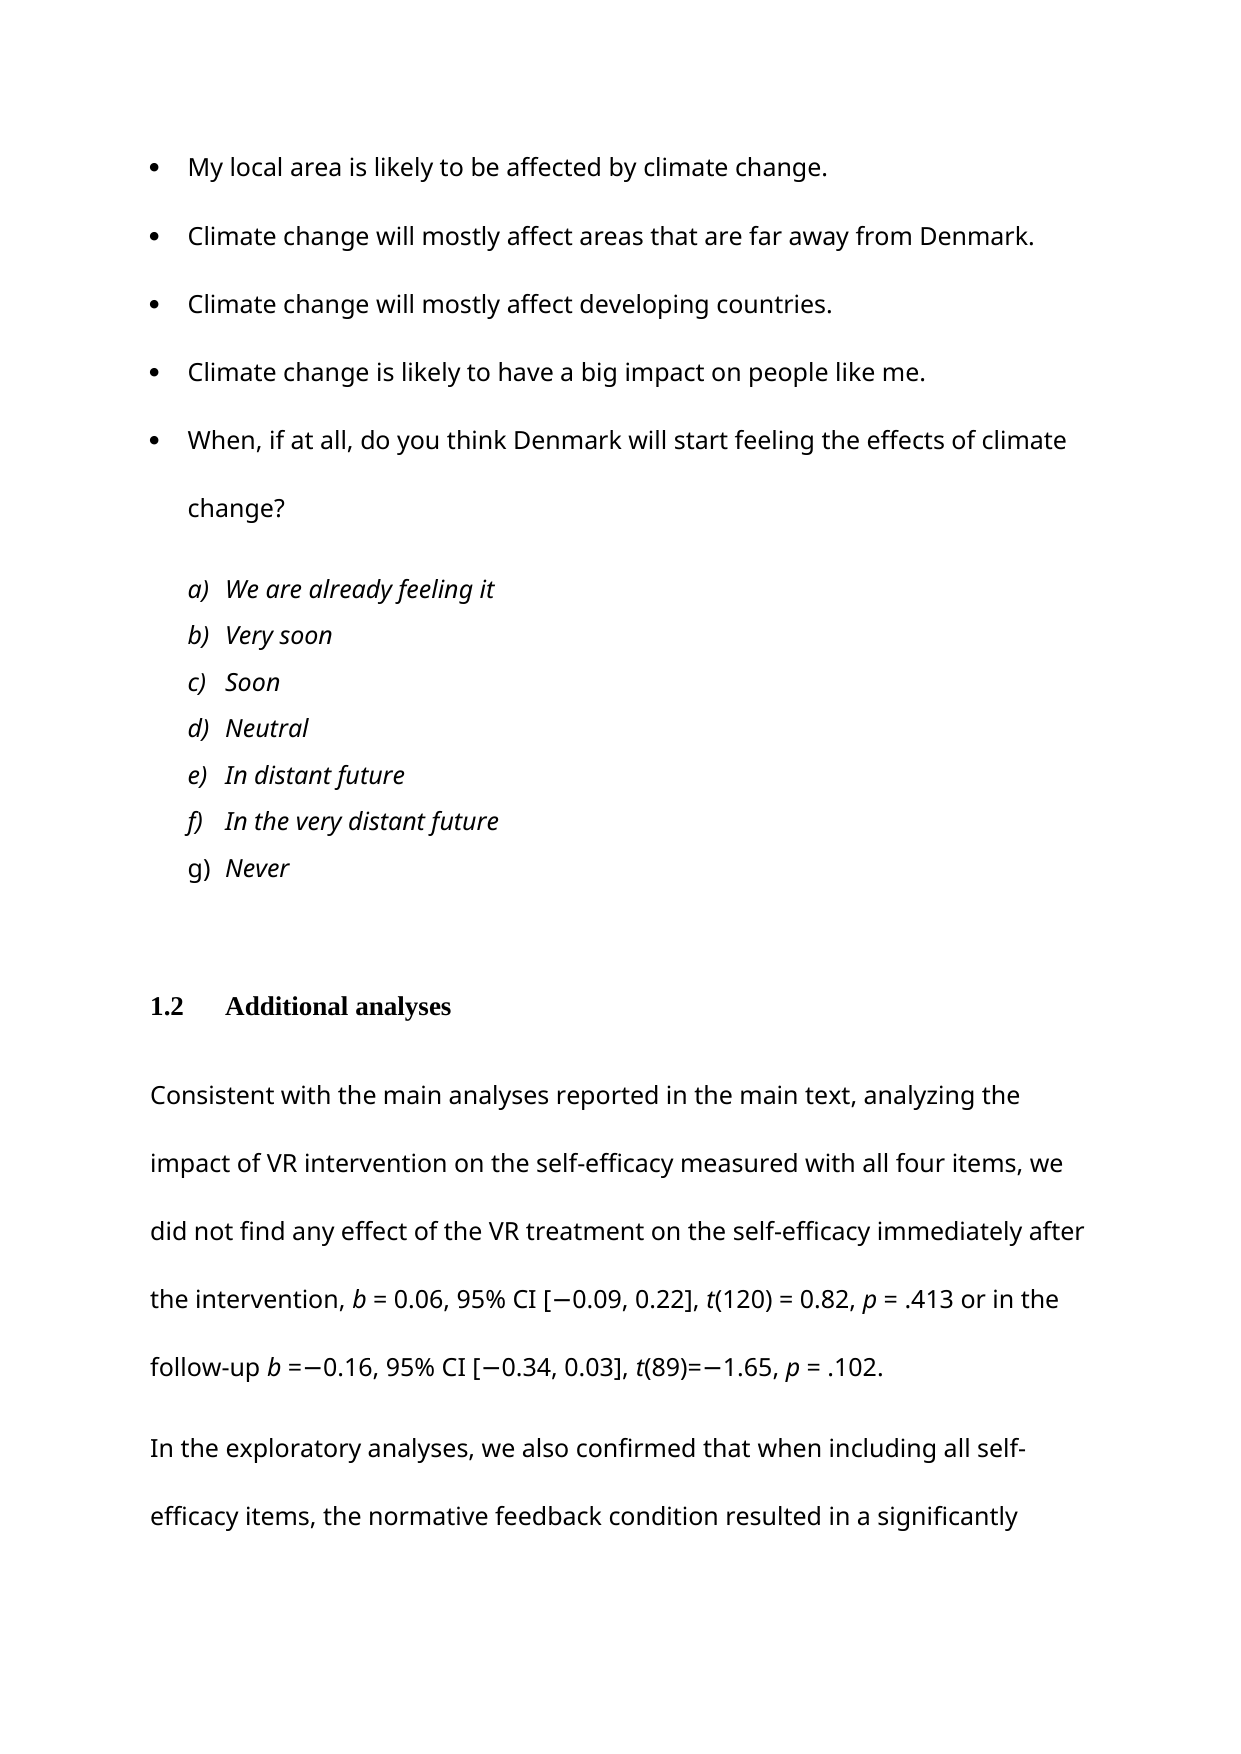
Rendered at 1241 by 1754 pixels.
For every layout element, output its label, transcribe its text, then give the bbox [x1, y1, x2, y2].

list Very soon [187, 618, 1090, 652]
list Neutral [187, 711, 1090, 745]
list In the very distant future [187, 804, 1090, 838]
list Climate change is likely to have a big impact on people like me. [150, 354, 1090, 388]
text Consistent with the main analyses reported in the main text, analyzing the impact of VR intervention on the self-efficacy measured with all four items, we did not find any effect of the VR treatment on the self-efficacy immediately after the intervention, b = 0.06, 95% CI [−0.09, 0.22], t(120) = 0.82, p = .413 or in the follow-up b =−0.16, 95% CI [−0.34, 0.03], t(89)=−1.65, p = .102. [150, 1078, 1090, 1384]
list Climate change will mostly affect areas that are far away from Denmark. [150, 218, 1090, 252]
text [150, 1431, 1090, 1533]
list We are already feeling it [187, 571, 1090, 605]
subtitle Additional analyses [150, 990, 1090, 1021]
list Climate change will mostly affect developing countries. [150, 286, 1090, 320]
list When, if at all, do you think Denmark will start feeling the effects of climate change? [150, 422, 1090, 525]
list In distant future [187, 757, 1090, 792]
list Never [187, 851, 1090, 885]
list Soon [187, 664, 1090, 698]
list My local area is likely to be affected by climate change. [150, 150, 1090, 184]
